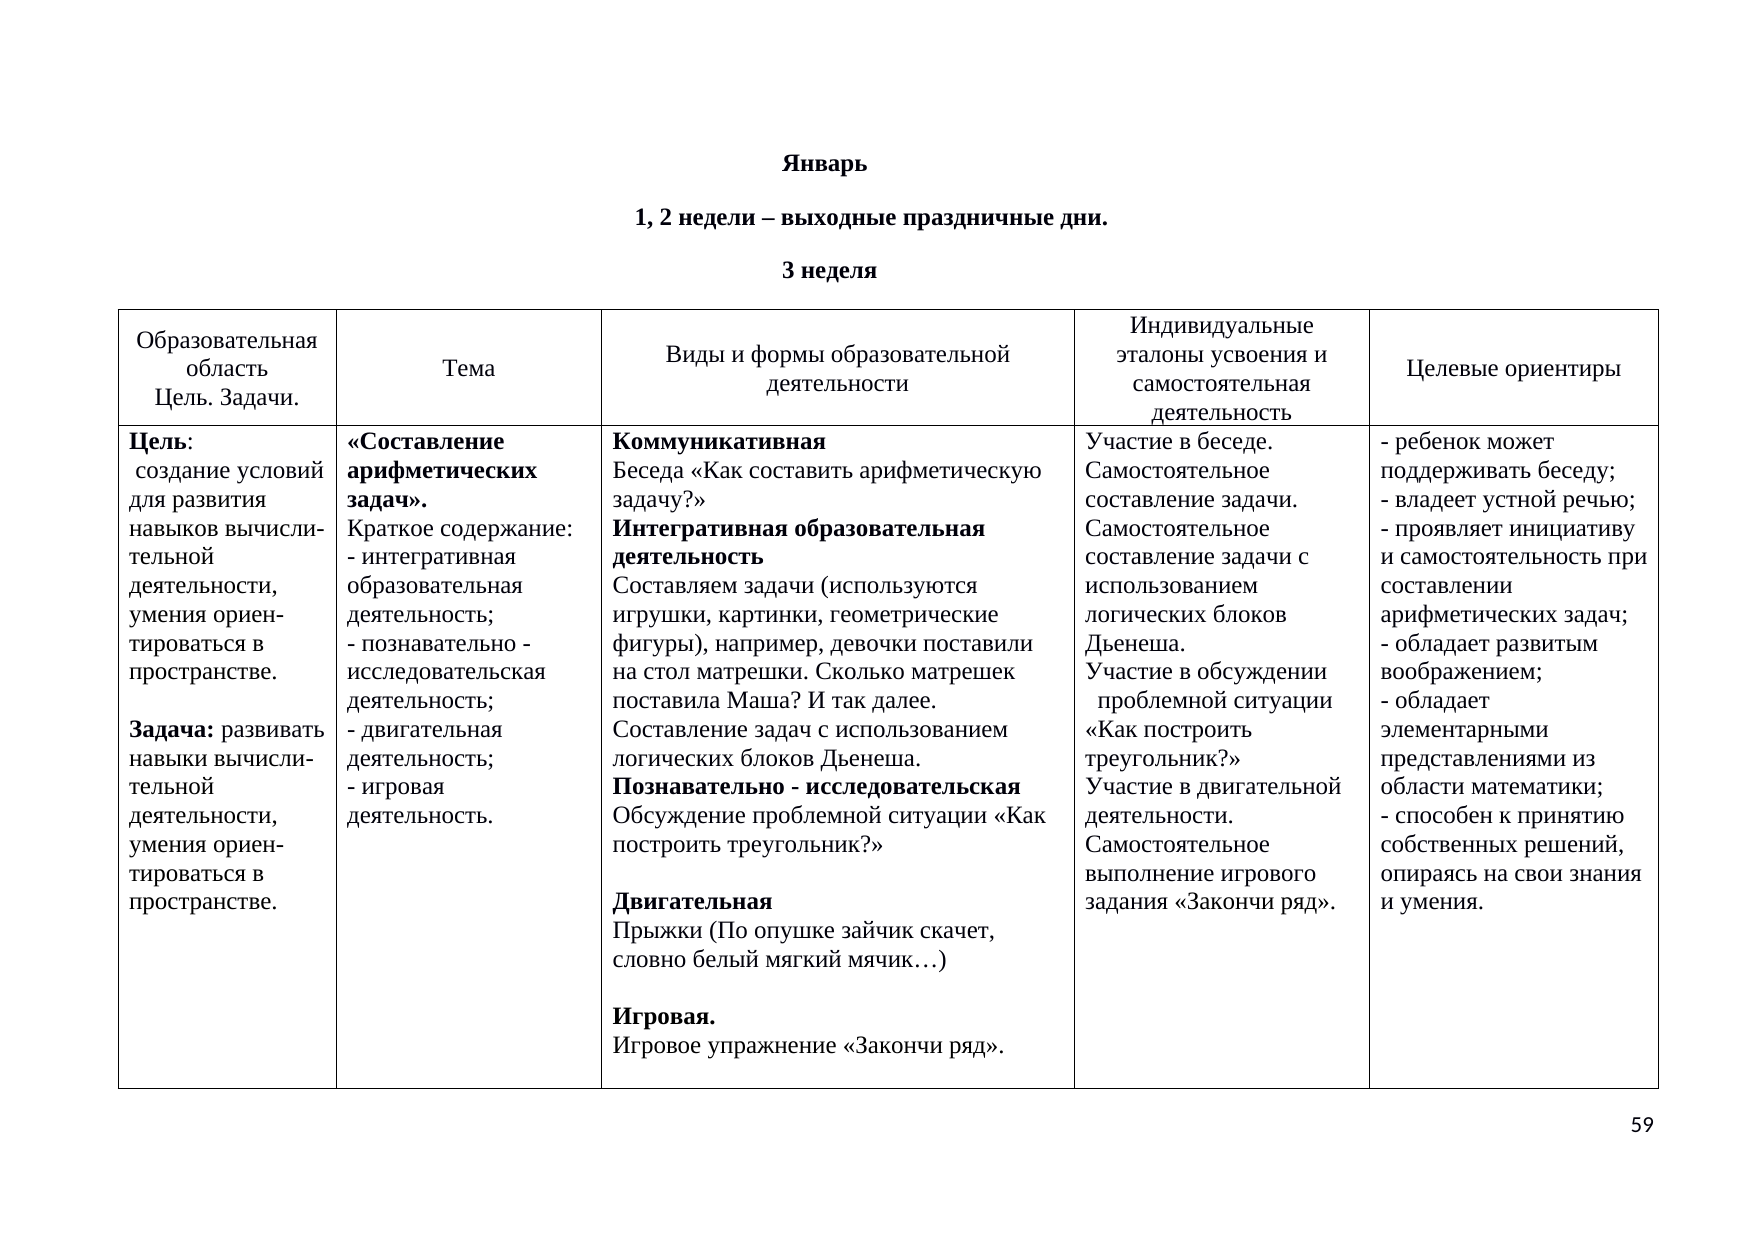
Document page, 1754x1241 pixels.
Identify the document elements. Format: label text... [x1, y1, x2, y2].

text Январь [708, 148, 1653, 176]
table_cell Цель: создание условий для развития навыков вычислительной деятельности, умения ориентироваться в пространстве. Задача: развивать навыки вычислительной деятельности, умения ориентироваться в пространстве. [119, 426, 336, 1088]
table_header Образовательная область Цель. Задачи. [119, 310, 336, 425]
table_header Целевые ориентиры [1370, 310, 1658, 425]
table_header Виды и формы образовательной деятельности [602, 310, 1074, 425]
table_header Тема [337, 310, 601, 425]
table_header Индивидуальные эталоны усвоения и самостоятельная деятельность [1075, 310, 1369, 425]
text 1, 2 недели – выходные праздничные дни. [561, 202, 1653, 230]
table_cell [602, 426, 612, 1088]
table_cell Участие в беседе. Самостоятельное составление задачи. Самостоятельное составление задачи с использованием логических блоков Дьенеша. Участие в обсуждении проблемной ситуации «Как построить треугольник?» Участие в двигательной деятельности. Самостоятельное выполнение игрового задания «Закончи ряд». [1075, 426, 1369, 1088]
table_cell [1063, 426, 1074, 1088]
table_cell «Составление арифметических задач». Краткое содержание: - интегративная образовательная деятельность; - познавательно - исследовательская деятельность; - двигательная деятельность; - игровая деятельность. [337, 426, 601, 1088]
text 3 неделя [708, 255, 1653, 284]
